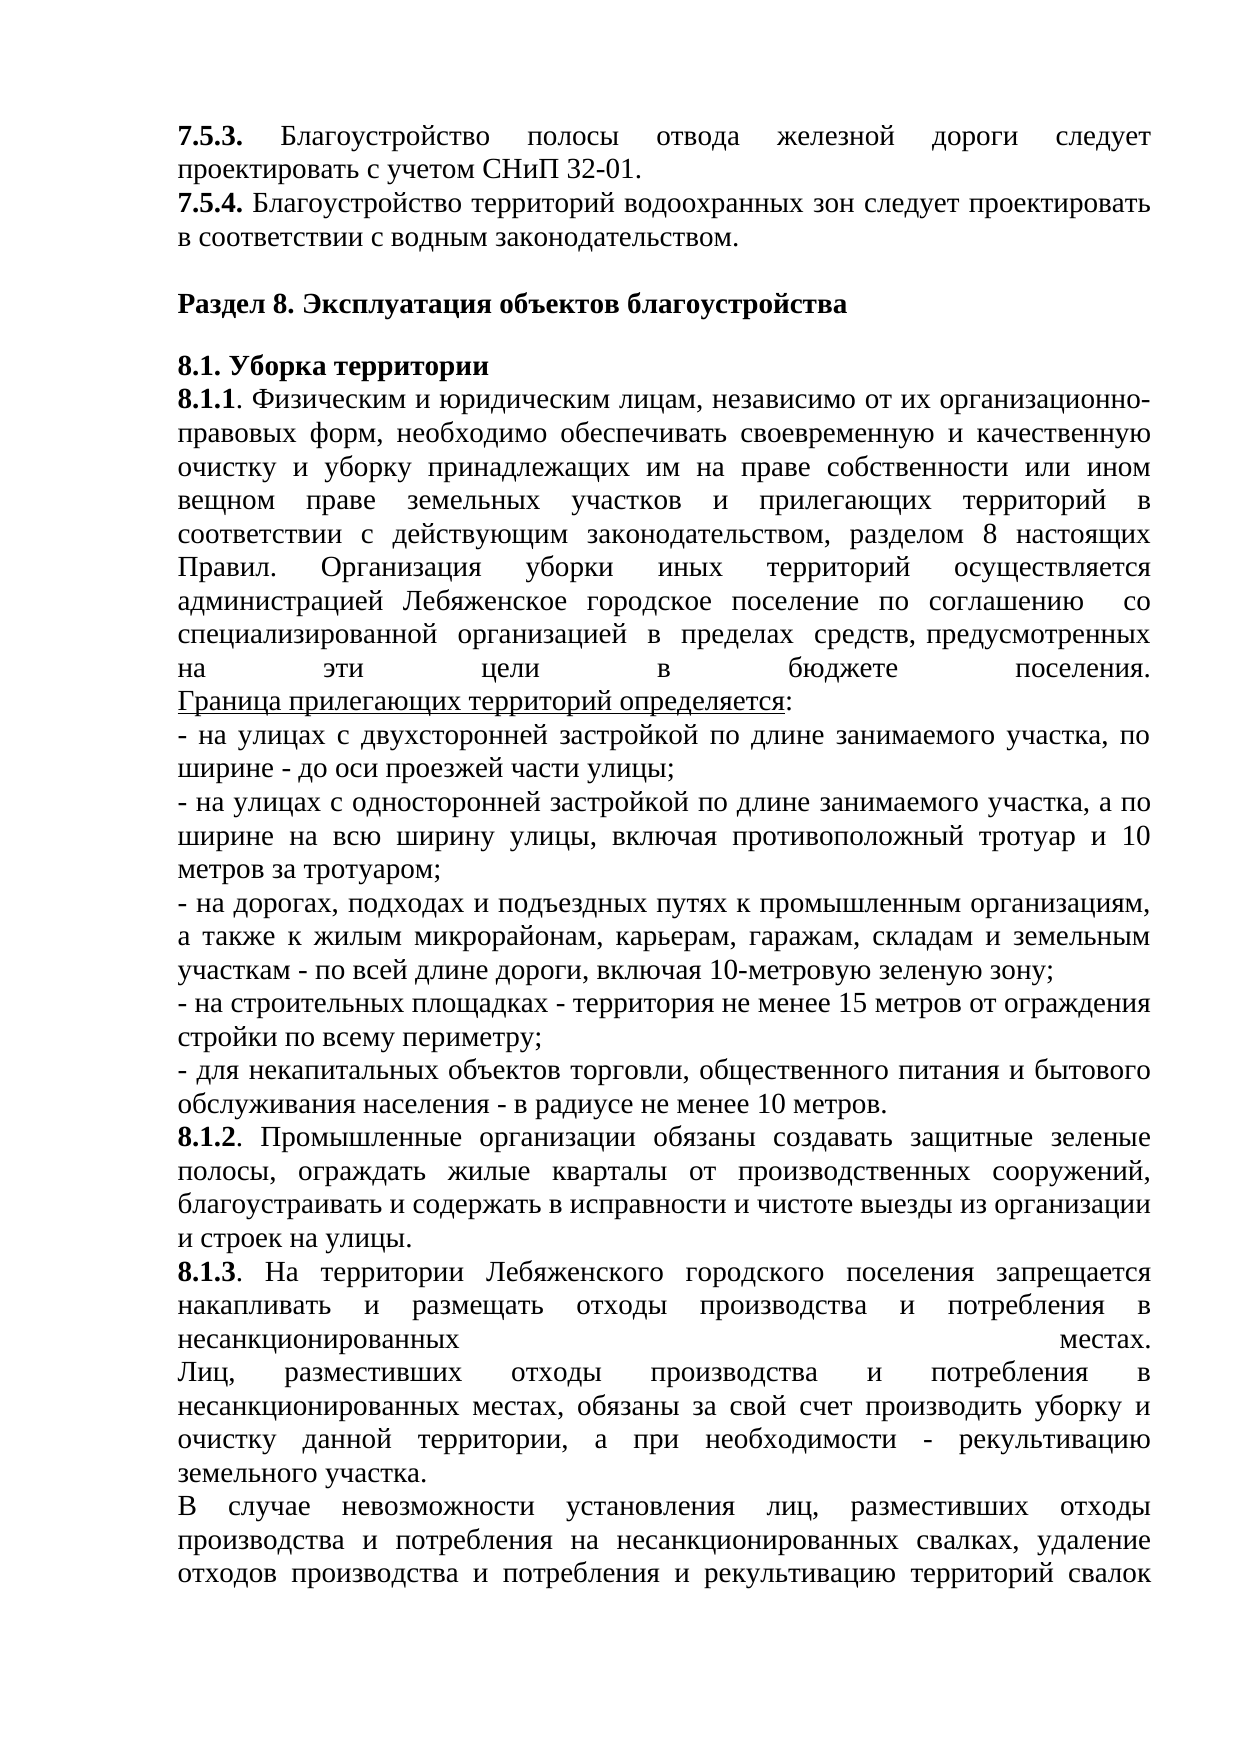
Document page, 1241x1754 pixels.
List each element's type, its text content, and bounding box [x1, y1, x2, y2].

text - на улицах с односторонней застройкой по длине занимаемого участка, а по ширине на всю ширину улицы, включая противоположный тротуар и за тротуаром; [177, 784, 1152, 885]
text 7.5.4. Благоустройство территорий водоохранных зон следует проектировать в соответствии с водным законодательством. [177, 185, 1152, 252]
text 8.1. Уборка территории [177, 348, 1152, 382]
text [177, 1488, 1152, 1589]
text 8.1.2. Промышленные организации обязаны создавать защитные зеленые полосы, ограждать жилые кварталы от производственных сооружений, благоустраивать и содержать в исправности и чистоте выезды из организации и строек на улицы. [177, 1119, 1152, 1254]
text - на строительных площадках - территория не менее от ограждения стройки по всему периметру; [177, 985, 1152, 1052]
text 8.1.3. На территории Лебяженского городского поселения запрещается накапливать и размещать отходы производства и потребления в несанкционированных местах. Лиц, разместивших отходы производства и потребления в несанкционированных местах, обязаны за свой счет производить уборку и очистку данной территории, а при необходимости - рекультивацию земельного участка. [177, 1254, 1152, 1488]
text 7.5.3. Благоустройство полосы отвода железной дороги следует проектировать с учетом СНиП 32-01. [177, 118, 1152, 185]
text - на дорогах, подходах и подъездных путях к промышленным организациям, а также к жилым микрорайонам, карьерам, гаражам, складам и земельным участкам - по всей длине дороги, включая 10-метровую зеленую зону; [177, 885, 1152, 985]
text Раздел 8. Эксплуатация объектов благоустройства [177, 252, 1152, 319]
text - для некапитальных объектов торговли, общественного питания и бытового обслуживания населения - в радиусе не менее . [177, 1052, 1152, 1119]
text 8.1.1. Физическим и юридическим лицам, независимо от их организационно-правовых форм, необходимо обеспечивать своевременную и качественную очистку и уборку принадлежащих им на праве собственности или ином вещном праве земельных участков и прилегающих территорий в соответствии с действующим законодательством, разделом 8 настоящих Правил. Организация уборки иных территорий осуществляется администрацией Лебяженское городское поселение по соглашению со специализированной организацией в пределах средств, предусмотренных на эти цели в бюджете поселения. Граница прилегающих территорий определяется: [177, 382, 1152, 717]
text - на улицах с двухсторонней застройкой по длине занимаемого участка, по ширине - до оси проезжей части улицы; [177, 717, 1152, 784]
